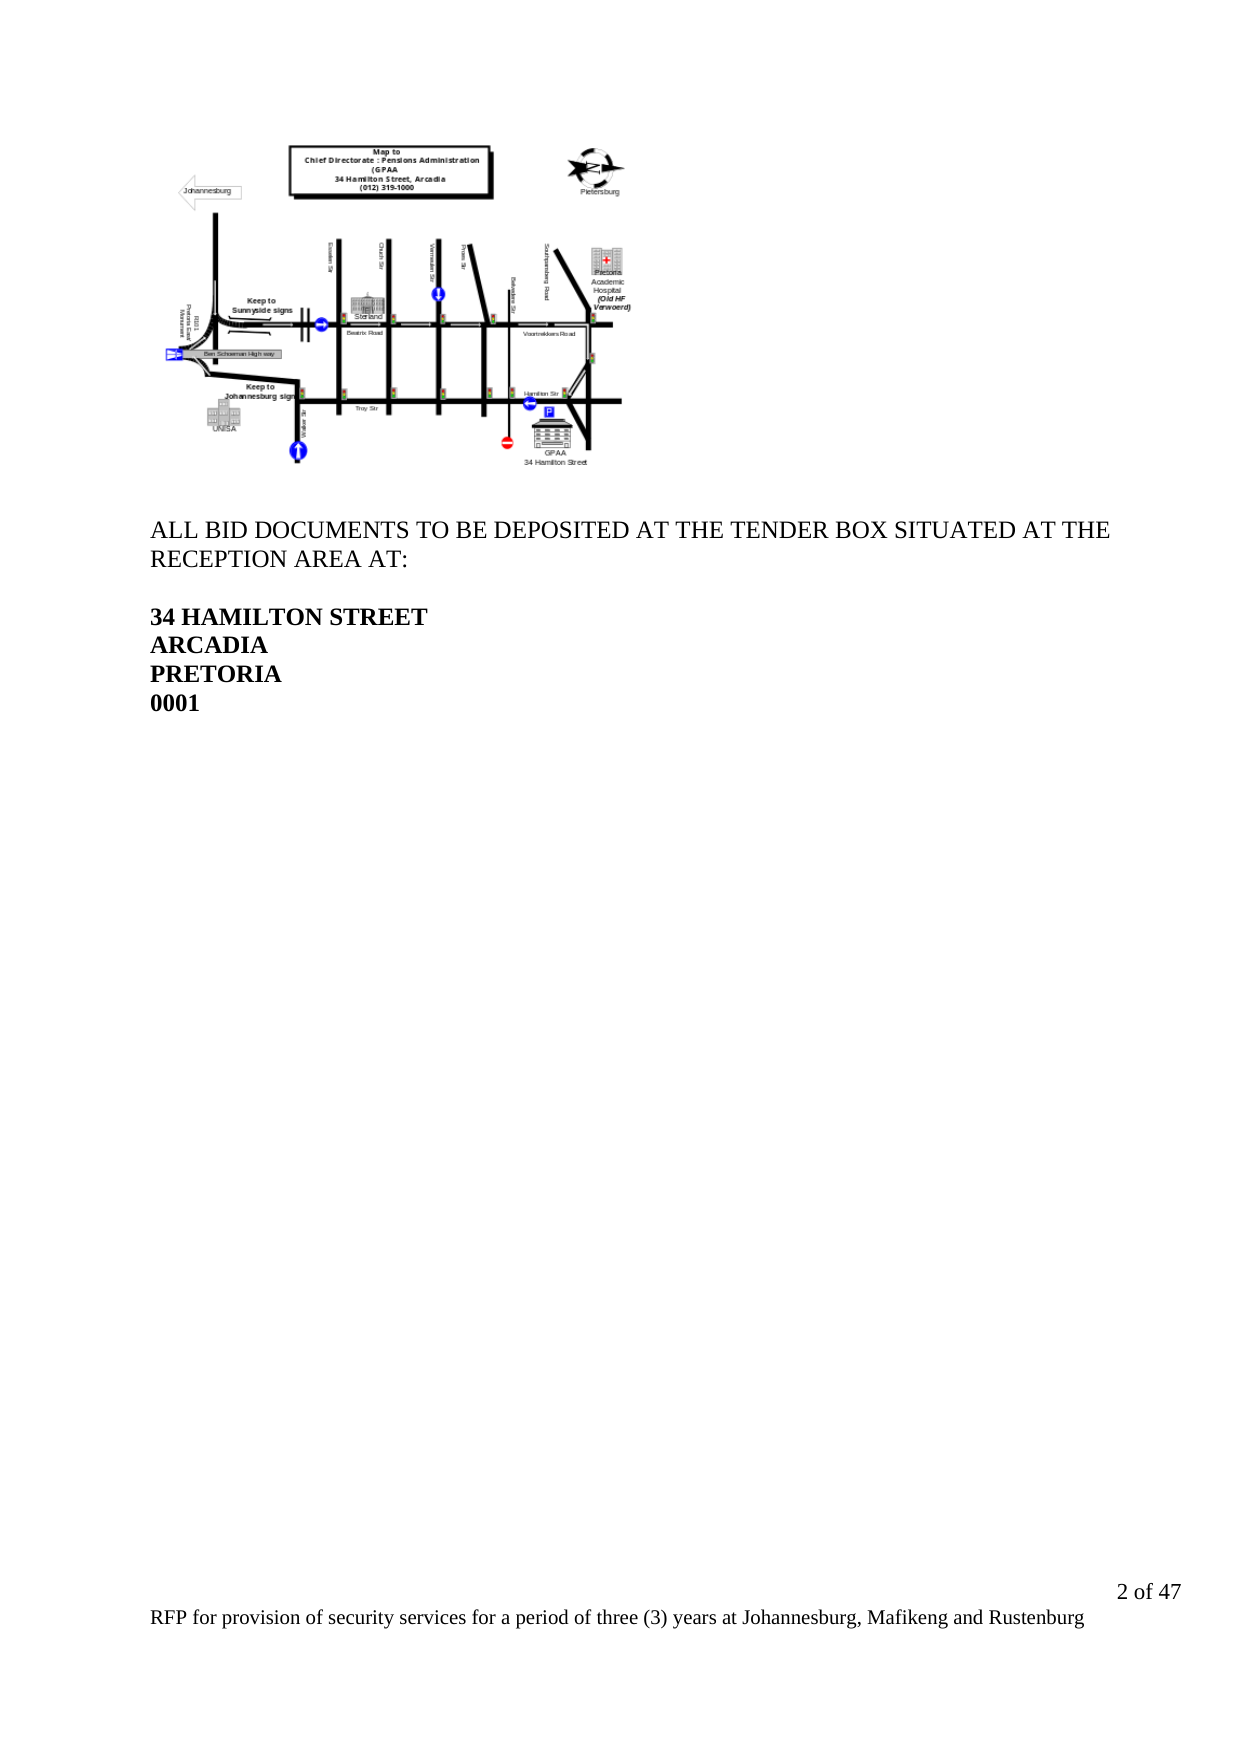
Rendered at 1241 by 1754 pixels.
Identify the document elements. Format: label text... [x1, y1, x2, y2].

text 0001 [150, 688, 1181, 717]
text ALL BID DOCUMENTS TO BE DEPOSITED AT THE TENDER BOX SITUATED AT THE RECEPTION AREA AT: [150, 515, 1181, 573]
text ARCADIA [150, 630, 1181, 659]
text PRETORIA [150, 659, 1181, 688]
text 34 HAMILTON STREET [150, 602, 1181, 630]
